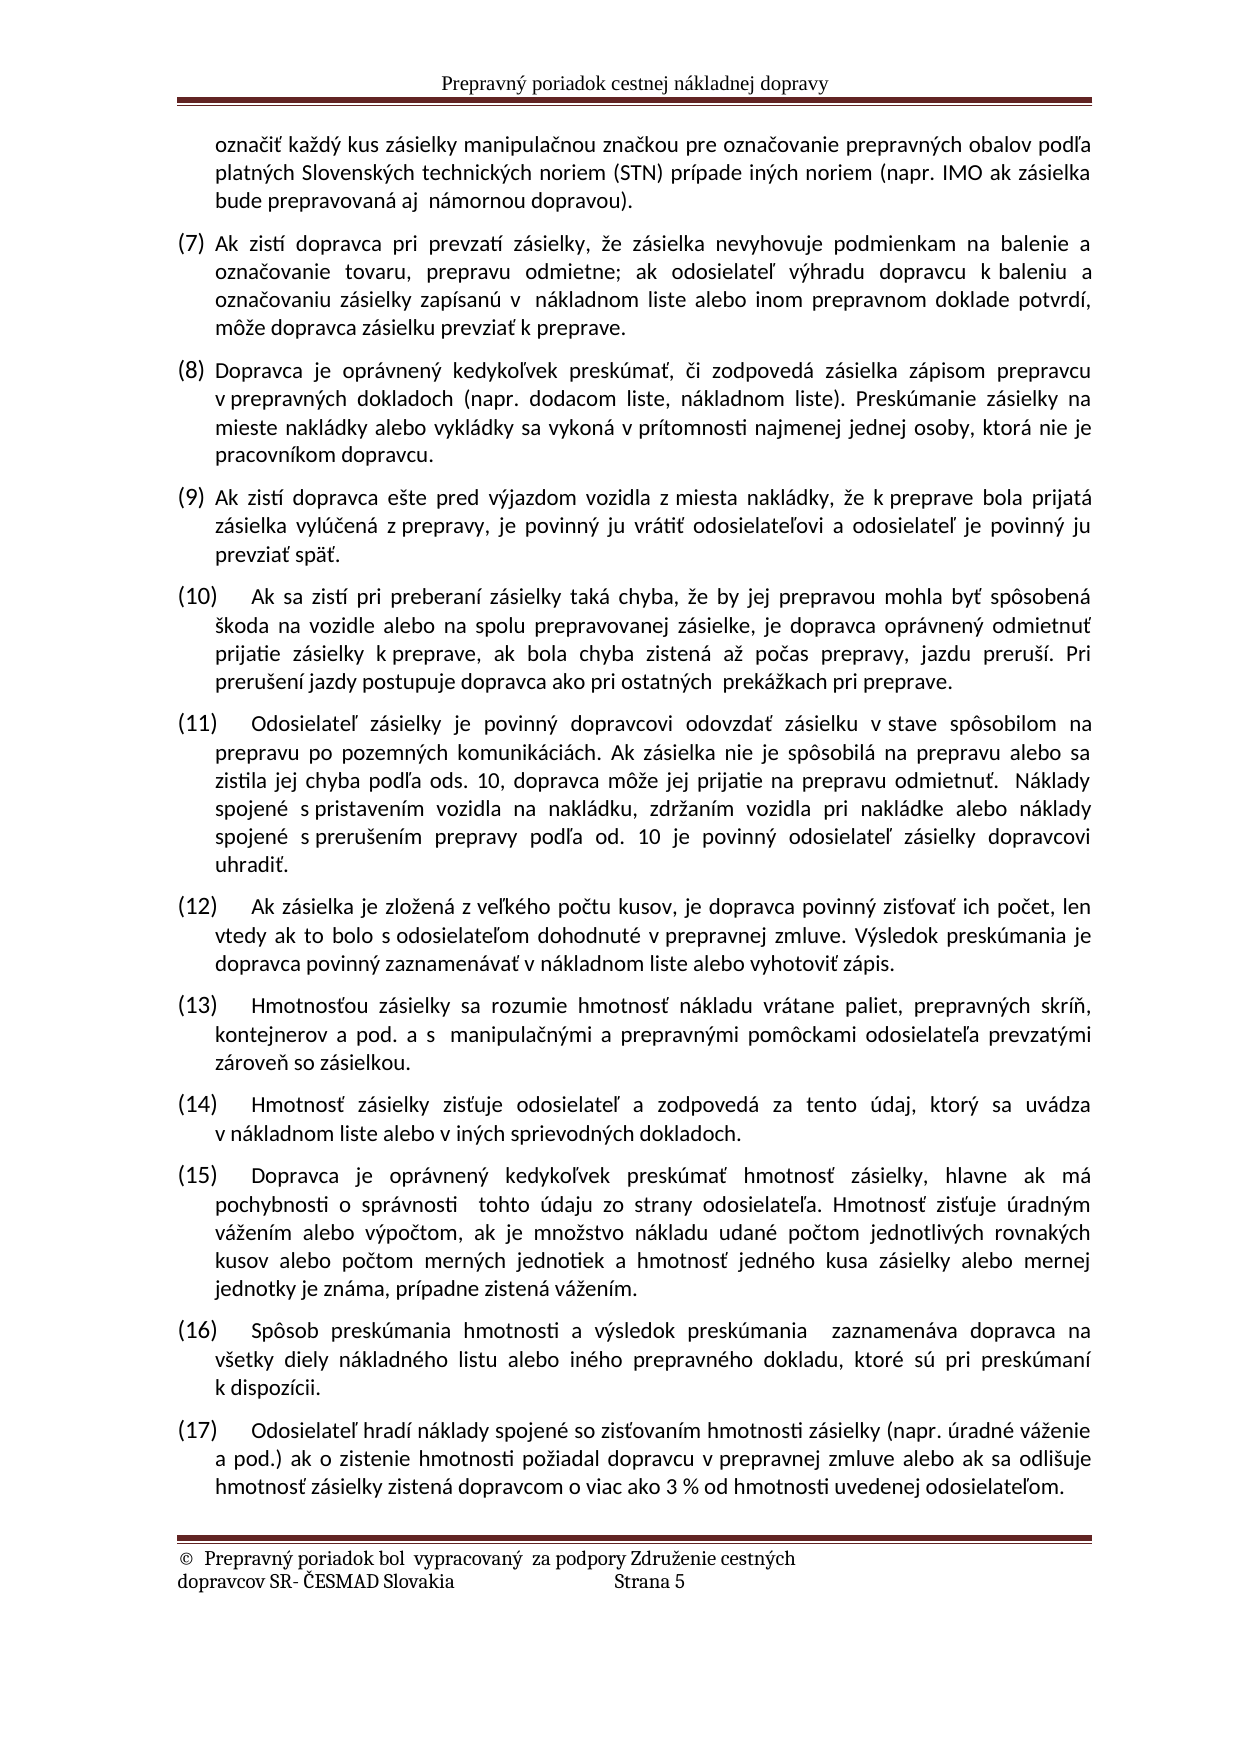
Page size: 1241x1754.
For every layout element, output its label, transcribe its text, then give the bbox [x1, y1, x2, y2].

list Ak zásielka je zložená z veľkého počtu kusov, je dopravca povinný zisťovať ich počet, len vtedy ak to bolo s odosielateľom dohodnuté v prepravnej zmluve. Výsledok preskúmania je dopravca povinný zaznamenávať v nákladnom liste alebo vyhotoviť zápis. [177, 890, 1092, 977]
list Hmotnosťou zásielky sa rozumie hmotnosť nákladu vrátane paliet, prepravných skríň, kontejnerov a pod. a s manipulačnými a prepravnými pomôckami odosielateľa prevzatými zároveň so zásielkou. [177, 989, 1092, 1076]
list Ak zistí dopravca ešte pred výjazdom vozidla z miesta nakládky, že k preprave bola prijatá zásielka vylúčená z prepravy, je povinný ju vrátiť odosielateľovi a odosielateľ je povinný ju prevziať späť. [177, 481, 1092, 568]
list Ak sa zistí pri preberaní zásielky taká chyba, že by jej prepravou mohla byť spôsobená škoda na vozidle alebo na spolu prepravovanej zásielke, je dopravca oprávnený odmietnuť prijatie zásielky k preprave, ak bola chyba zistená až počas prepravy, jazdu preruší. Pri prerušení jazdy postupuje dopravca ako pri ostatných prekážkach pri preprave. [177, 580, 1092, 695]
list Odosielateľ zásielky je povinný dopravcovi odovzdať zásielku v stave spôsobilom na prepravu po pozemných komunikáciách. Ak zásielka nie je spôsobilá na prepravu alebo sa zistila jej chyba podľa ods. 10, dopravca môže jej prijatie na prepravu odmietnuť. Náklady spojené s pristavením vozidla na nakládku, zdržaním vozidla pri nakládke alebo náklady spojené s prerušením prepravy podľa od. 10 je povinný odosielateľ zásielky dopravcovi uhradiť. [177, 707, 1092, 878]
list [177, 130, 1092, 214]
list Ak zistí dopravca pri prevzatí zásielky, že zásielka nevyhovuje podmienkam na balenie a označovanie tovaru, prepravu odmietne; ak odosielateľ výhradu dopravcu k baleniu a označovaniu zásielky zapísanú v nákladnom liste alebo inom prepravnom doklade potvrdí, môže dopravca zásielku prevziať k preprave. [177, 227, 1092, 342]
list Odosielateľ hradí náklady spojené so zisťovaním hmotnosti zásielky (napr. úradné váženie a pod.) ak o zistenie hmotnosti požiadal dopravcu v prepravnej zmluve alebo ak sa odlišuje hmotnosť zásielky zistená dopravcom o viac ako 3 % od hmotnosti uvedenej odosielateľom. [177, 1414, 1092, 1500]
list Dopravca je oprávnený kedykoľvek preskúmať hmotnosť zásielky, hlavne ak má pochybnosti o správnosti tohto údaju zo strany odosielateľa. Hmotnosť zisťuje úradným vážením alebo výpočtom, ak je množstvo nákladu udané počtom jednotlivých rovnakých kusov alebo počtom merných jednotiek a hmotnosť jedného kusa zásielky alebo mernej jednotky je známa, prípadne zistená vážením. [177, 1159, 1092, 1302]
list Hmotnosť zásielky zisťuje odosielateľ a zodpovedá za tento údaj, ktorý sa uvádza v nákladnom liste alebo v iných sprievodných dokladoch. [177, 1088, 1092, 1147]
list Spôsob preskúmania hmotnosti a výsledok preskúmania zaznamenáva dopravca na všetky diely nákladného listu alebo iného prepravného dokladu, ktoré sú pri preskúmaní k dispozícii. [177, 1315, 1092, 1401]
list Dopravca je oprávnený kedykoľvek preskúmať, či zodpovedá zásielka zápisom prepravcu v prepravných dokladoch (napr. dodacom liste, nákladnom liste). Preskúmanie zásielky na mieste nakládky alebo vykládky sa vykoná v prítomnosti najmenej jednej osoby, ktorá nie je pracovníkom dopravcu. [177, 354, 1092, 469]
